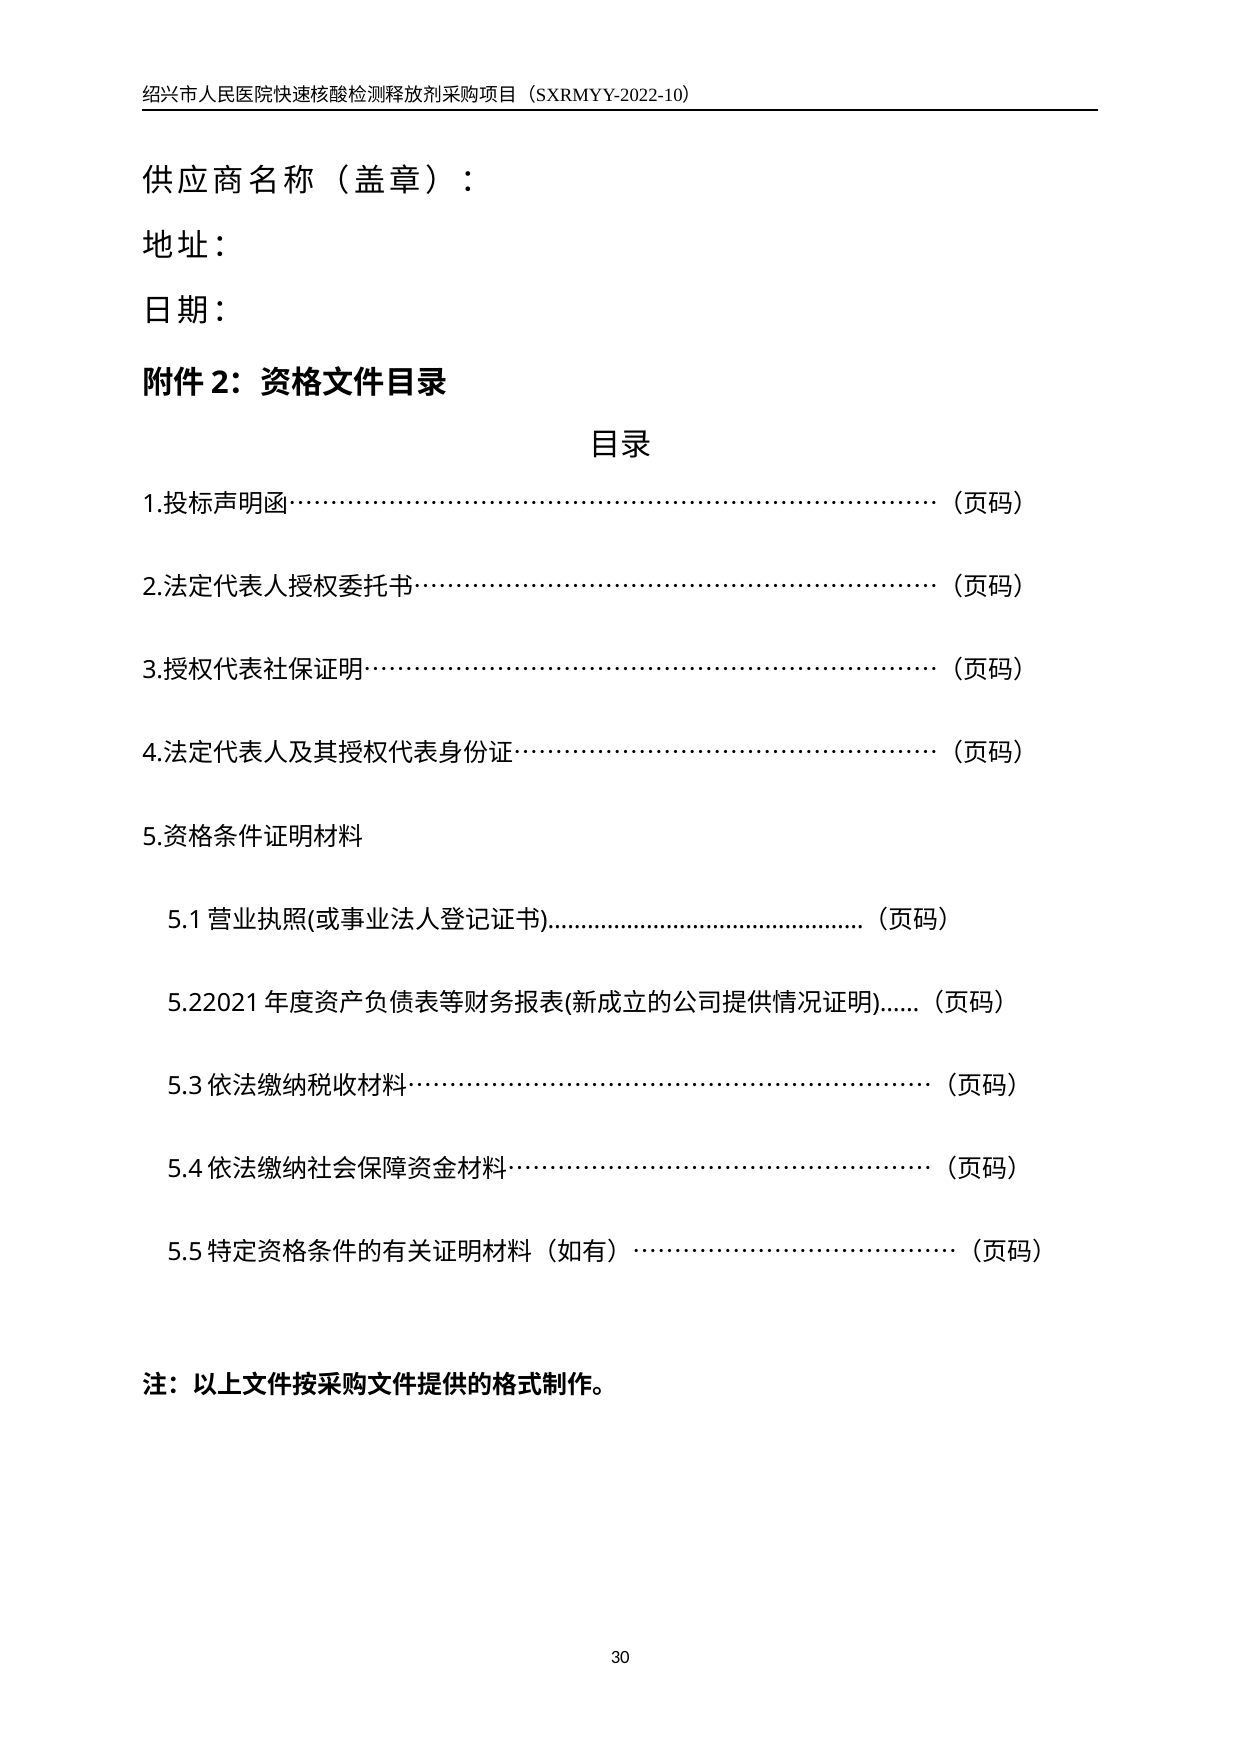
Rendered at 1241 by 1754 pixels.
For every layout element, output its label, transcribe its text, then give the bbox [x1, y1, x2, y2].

text 5.4依法缴纳社会保障资金材料……………………………………………（页码） [142, 1134, 1098, 1199]
text 5.资格条件证明材料 [142, 802, 1098, 867]
text 3.授权代表社保证明……………………………………………………………（页码） [142, 635, 1098, 700]
text 目录 [142, 419, 1098, 464]
text 5.5特定资格条件的有关证明材料（如有）…………………………………（页码） [142, 1217, 1098, 1282]
text 5.22021年度资产负债表等财务报表(新成立的公司提供情况证明)……（页码） [142, 968, 1098, 1033]
text 供应商名称（盖章）： [142, 146, 1110, 211]
text 地址： [142, 211, 1110, 276]
text 附件2：资格文件目录 [142, 357, 1098, 402]
text 2.法定代表人授权委托书………………………………………………………（页码） [142, 552, 1098, 617]
text 5.1营业执照(或事业法人登记证书)…………………………………………（页码） [142, 885, 1098, 950]
text 日期： [142, 276, 1110, 341]
text 1.投标声明函……………………………………………………………………（页码） [142, 469, 1098, 534]
text 注：以上文件按采购文件提供的格式制作。 [142, 1350, 1098, 1415]
text 5.3依法缴纳税收材料………………………………………………………（页码） [142, 1051, 1098, 1116]
text 4.法定代表人及其授权代表身份证……………………………………………（页码） [142, 718, 1098, 783]
